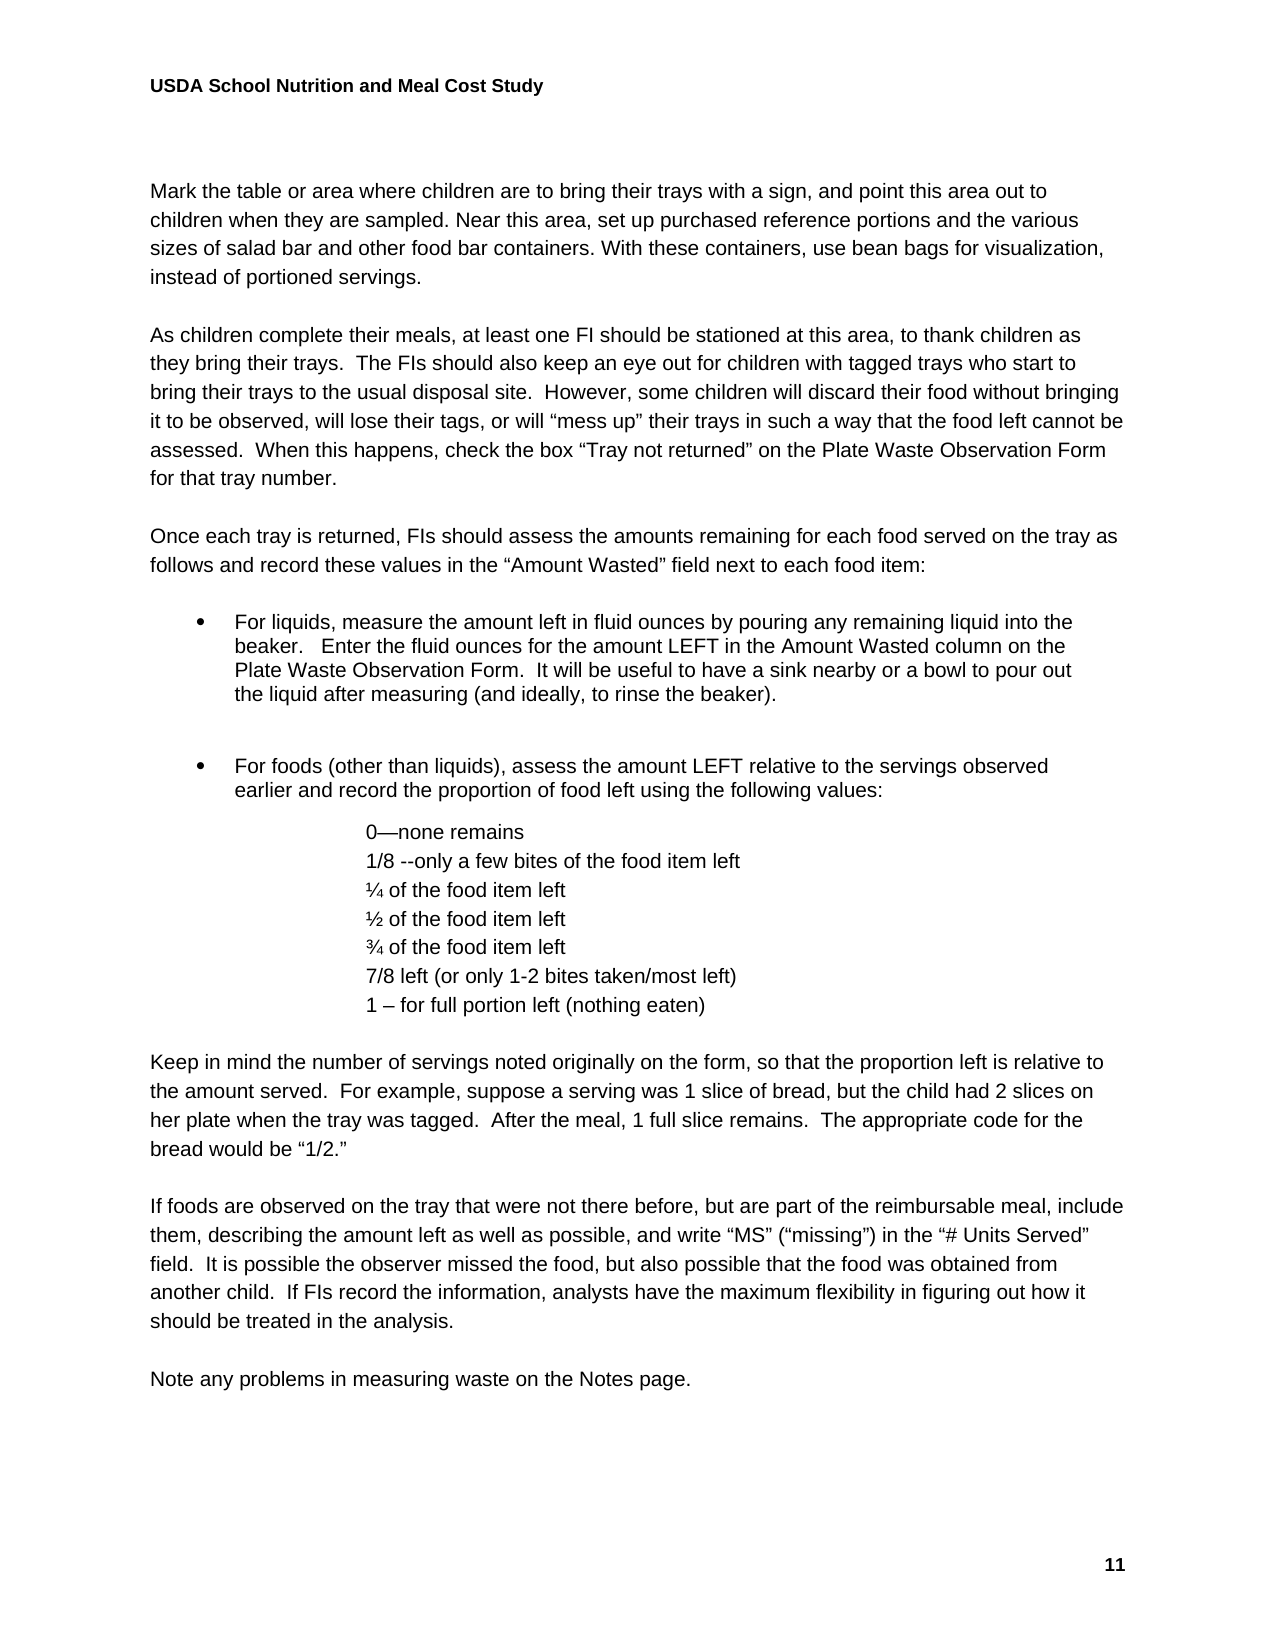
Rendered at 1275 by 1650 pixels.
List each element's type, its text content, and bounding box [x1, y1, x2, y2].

list For liquids, measure the amount left in fluid ounces by pouring any remaining liquid into the beaker. Enter the fluid ounces for the amount LEFT in the Amount Wasted column on the Plate Waste Observation Form. It will be useful to have a sink nearby or a bowl to pour out the liquid after measuring (and ideally, to rinse the beaker). [197, 610, 1087, 706]
text 0—none remains [366, 820, 1125, 844]
text 7/8 left (or only 1-2 bites taken/most left) [366, 964, 1125, 988]
text Mark the table or area where children are to bring their trays with a sign, and point this area out to children when they are sampled. Near this area, set up purchased reference portions and the various sizes of salad bar and other food bar containers. With these containers, use bean bags for visualization, instead of portioned servings. [150, 179, 1125, 289]
text Keep in mind the number of servings noted originally on the form, so that the proportion left is relative to the amount served. For example, suppose a serving was 1 slice of bread, but the child had 2 slices on her plate when the tray was tagged. After the meal, 1 full slice remains. The appropriate code for the bread would be “1/2.” [150, 1050, 1125, 1160]
text ½ of the food item left [366, 906, 1125, 930]
list For foods (other than liquids), assess the amount LEFT relative to the servings observed earlier and record the proportion of food left using the following values: [197, 753, 1087, 801]
text If foods are observed on the tray that were not there before, but are part of the reimbursable meal, include them, describing the amount left as well as possible, and write “MS” (“missing”) in the “# Units Served” field. It is possible the observer missed the food, but also possible that the food was obtained from another child. If FIs record the information, analysts have the maximum flexibility in figuring out how it should be treated in the analysis. [150, 1194, 1125, 1333]
text 1 – for full portion left (nothing eaten) [366, 993, 1125, 1017]
text Note any problems in measuring waste on the Notes page. [150, 1366, 1125, 1390]
text 1/8 --only a few bites of the food item left [366, 849, 1125, 873]
text Once each tray is returned, FIs should assess the amounts remaining for each food served on the tray as follows and record these values in the “Amount Wasted” field next to each food item: [150, 524, 1125, 576]
text ¾ of the food item left [366, 935, 1125, 959]
text ¼ of the food item left [366, 878, 1125, 902]
text As children complete their meals, at least one FI should be stationed at this area, to thank children as they bring their trays. The FIs should also keep an eye out for children with tagged trays who start to bring their trays to the usual disposal site. However, some children will discard their food without bringing it to be observed, will lose their tags, or will “mess up” their trays in such a way that the food left cannot be assessed. When this happens, check the box “Tray not returned” on the Plate Waste Observation Form for that tray number. [150, 322, 1125, 490]
